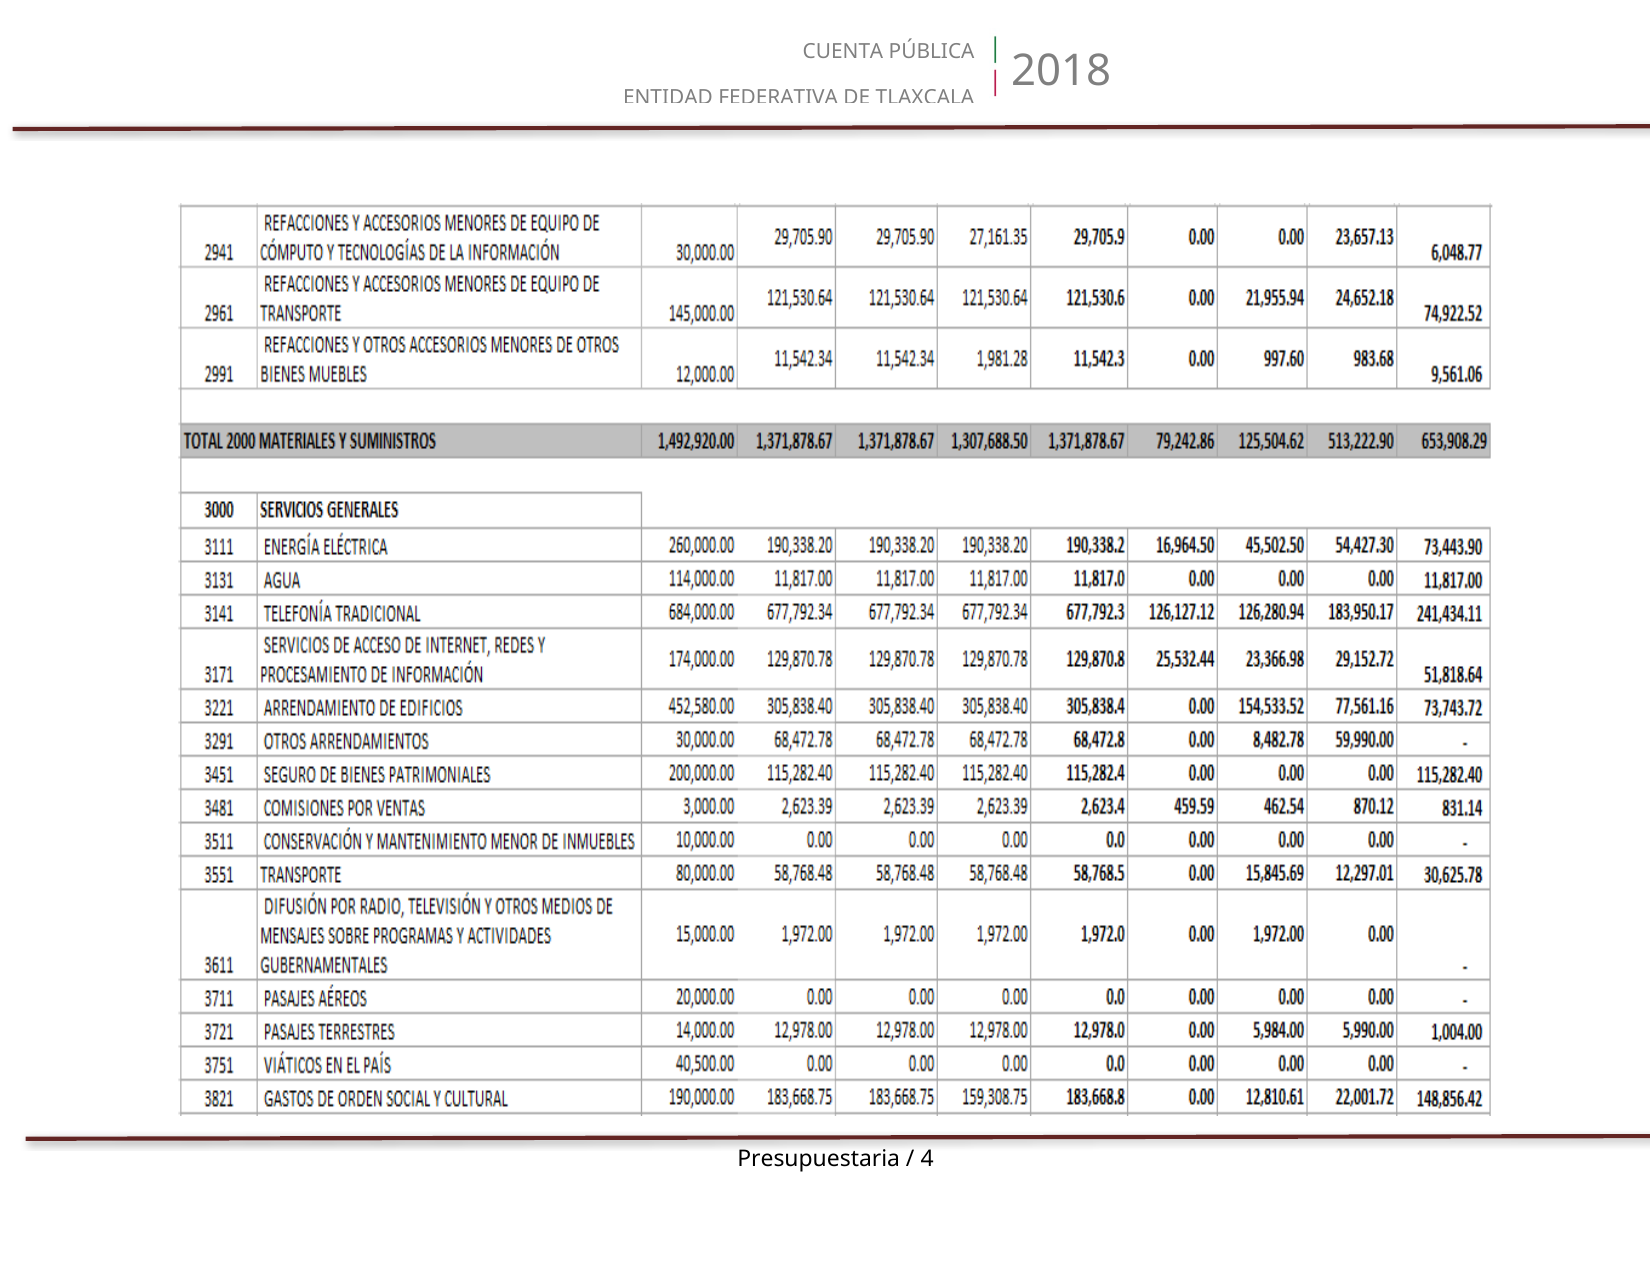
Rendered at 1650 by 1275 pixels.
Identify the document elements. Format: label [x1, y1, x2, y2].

picture [989, 28, 1005, 99]
picture [178, 203, 1493, 1116]
